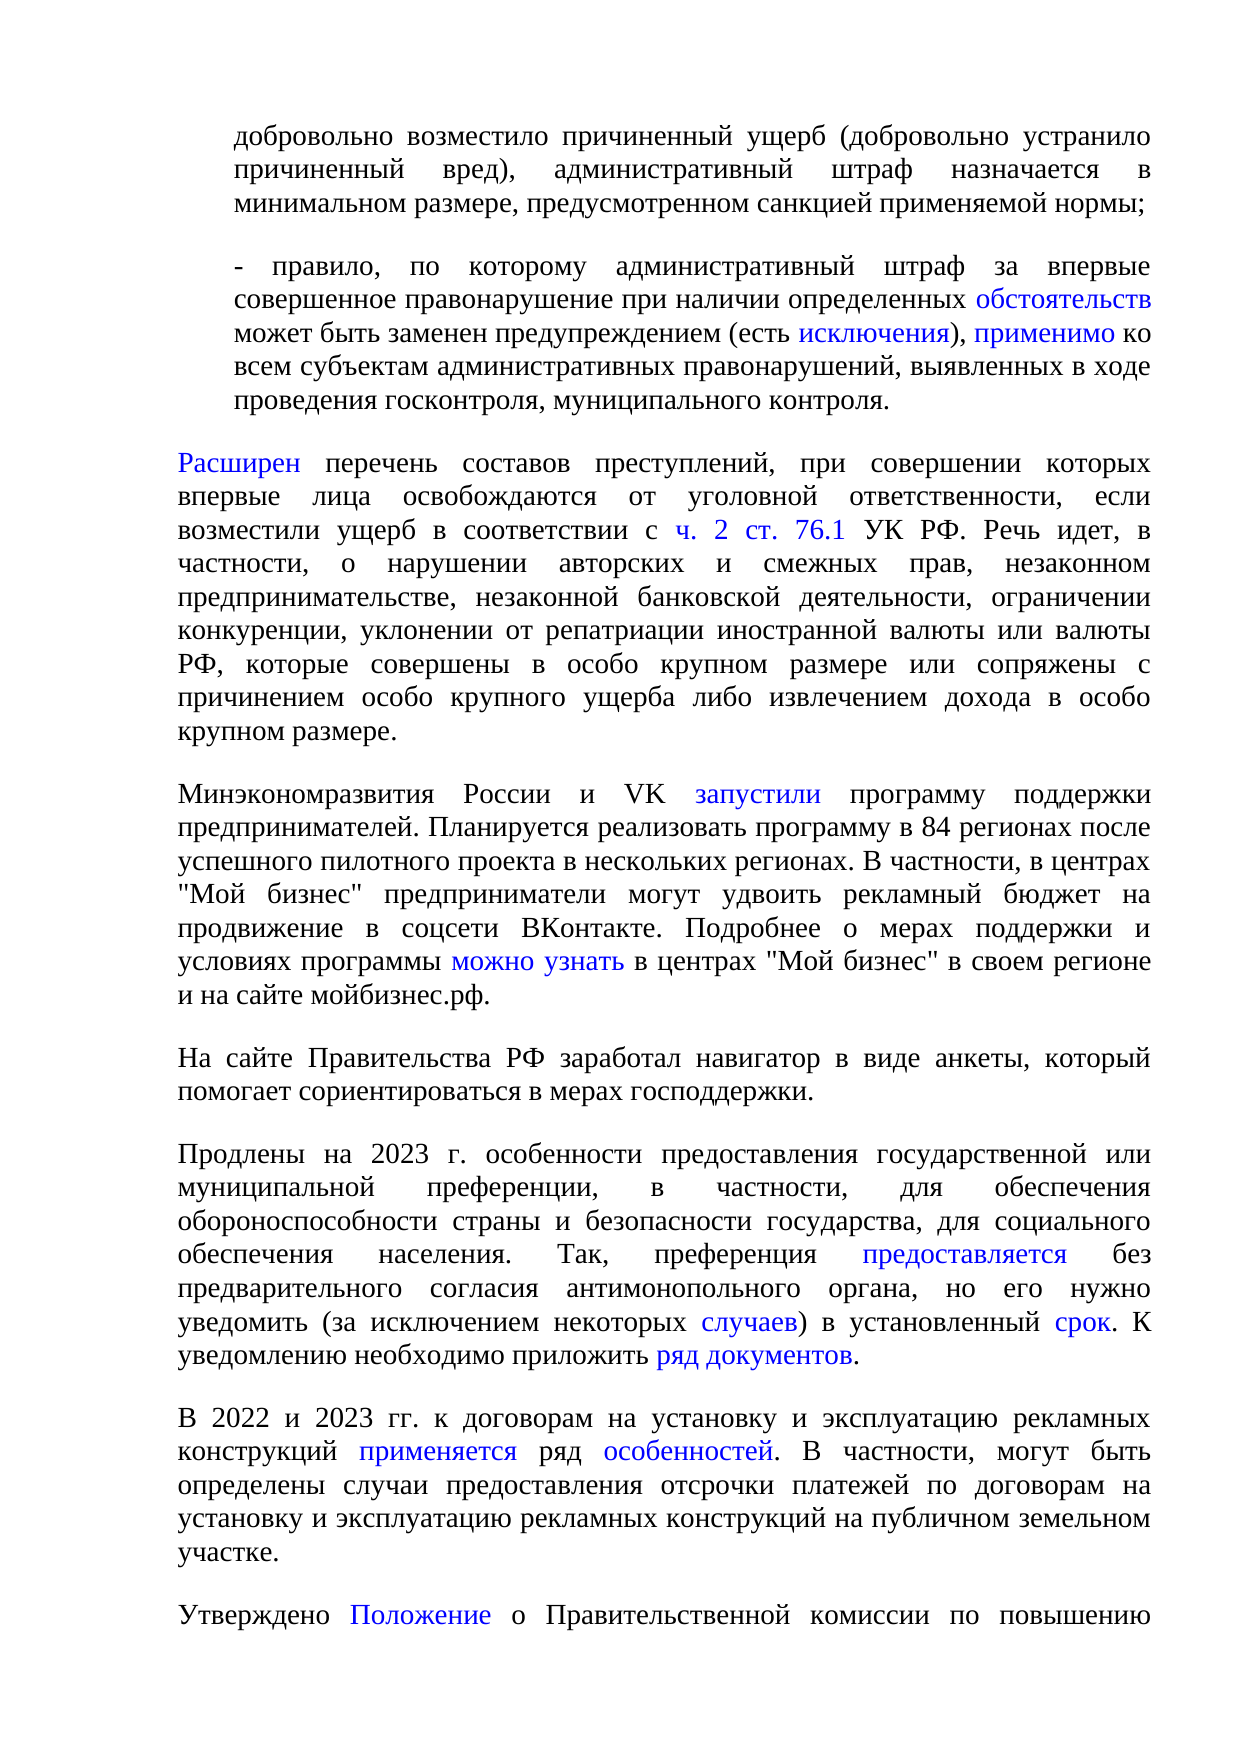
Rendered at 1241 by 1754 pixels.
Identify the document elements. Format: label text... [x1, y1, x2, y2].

text На сайте Правительства РФ заработал навигатор в виде анкеты, который помогает сориентироваться в мерах господдержки. [177, 1040, 1152, 1107]
text - правило, по которому административный штраф за впервые совершенное правонарушение при наличии определенных обстоятельств может быть заменен предупреждением (есть исключения), применимо ко всем субъектам административных правонарушений, выявленных в ходе проведения госконтроля, муниципального контроля. [233, 248, 1152, 416]
text Минэкономразвития России и VK запустили программу поддержки предпринимателей. Планируется реализовать программу в 84 регионах после успешного пилотного проекта в нескольких регионах. В частности, в центрах "Мой бизнес" предприниматели могут удвоить рекламный бюджет на продвижение в соцсети ВКонтакте. Подробнее о мерах поддержки и условиях программы можно узнать в центрах "Мой бизнес" в своем регионе и на сайте мойбизнес.рф. [177, 776, 1152, 1011]
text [233, 118, 1152, 219]
text Расширен перечень составов преступлений, при совершении которых впервые лица освобождаются от уголовной ответственности, если возместили ущерб в соответствии с ч. 2 ст. 76.1 УК РФ. Речь идет, в частности, о нарушении авторских и смежных прав, незаконном предпринимательстве, незаконной банковской деятельности, ограничении конкуренции, уклонении от репатриации иностранной валюты или валюты РФ, которые совершены в особо крупном размере или сопряжены с причинением особо крупного ущерба либо извлечением дохода в особо крупном размере. [177, 445, 1152, 747]
text Продлены на 2023 г. особенности предоставления государственной или муниципальной преференции, в частности, для обеспечения обороноспособности страны и безопасности государства, для социального обеспечения населения. Так, преференция предоставляется без предварительного согласия антимонопольного органа, но его нужно уведомить (за исключением некоторых случаев) в установленный срок. К уведомлению необходимо приложить ряд документов. [177, 1136, 1152, 1371]
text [177, 1597, 1152, 1630]
text В 2022 и 2023 гг. к договорам на установку и эксплуатацию рекламных конструкций применяется ряд особенностей. В частности, могут быть определены случаи предоставления отсрочки платежей по договорам на установку и эксплуатацию рекламных конструкций на публичном земельном участке. [177, 1400, 1152, 1568]
